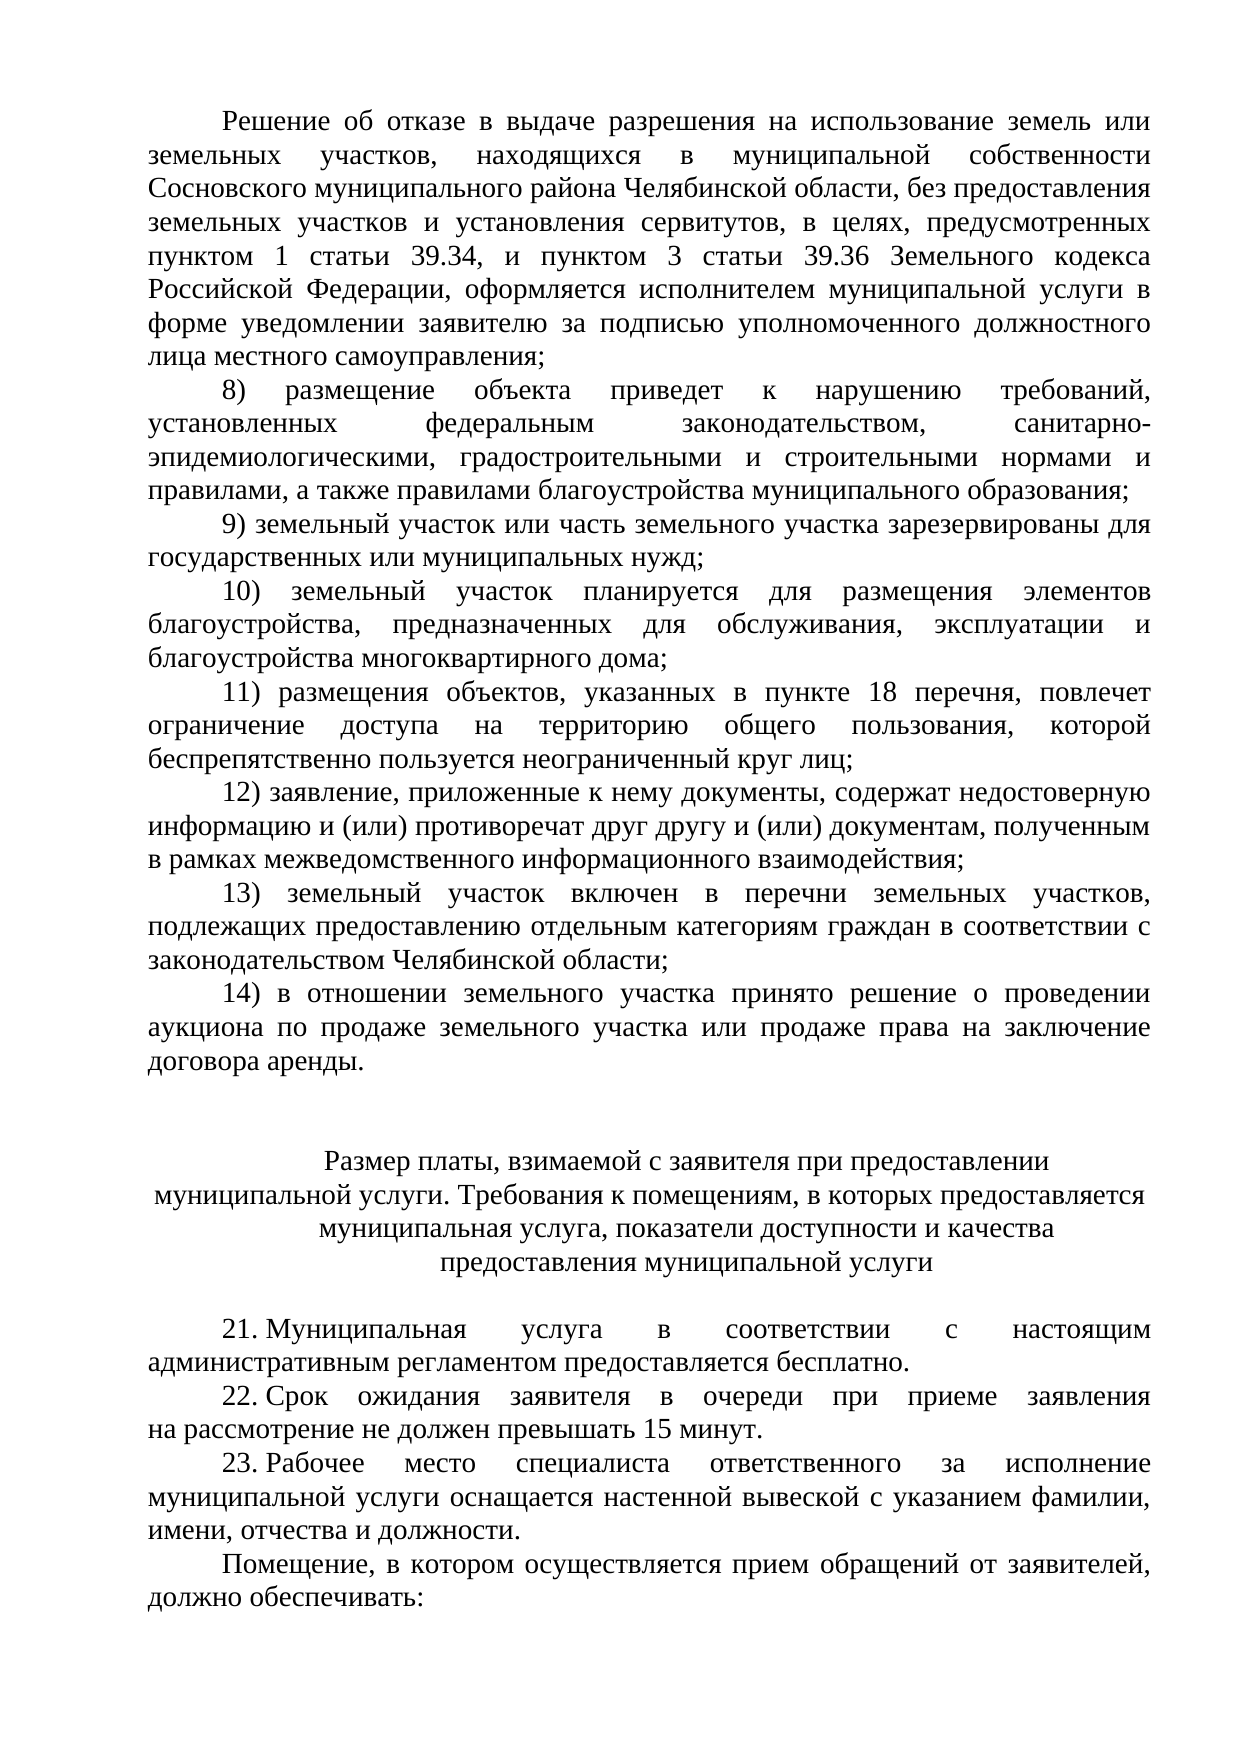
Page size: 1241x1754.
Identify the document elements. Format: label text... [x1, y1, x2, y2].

text 14) в отношении земельного участка принято решение о проведении аукциона по продаже земельного участка или продаже права на заключение договора аренды. [148, 976, 1152, 1076]
text 11) размещения объектов, указанных в пункте 18 перечня, повлечет ограничение доступа на территорию общего пользования, которой беспрепятственно пользуется неограниченный круг лиц; [148, 674, 1152, 774]
text Решение об отказе в выдаче разрешения на использование земель или земельных участков, находящихся в муниципальной собственности Сосновского муниципального района Челябинской области, без предоставления земельных участков и установления сервитутов, в целях, предусмотренных пунктом 1 статьи 39.34, и пунктом 3 статьи 39.36 Земельного кодекса Российской Федерации, оформляется исполнителем муниципальной услуги в форме уведомлении заявителю за подписью уполномоченного должностного лица местного самоуправления; [148, 103, 1152, 372]
text Помещение, в котором осуществляется прием обращений от заявителей, должно обеспечивать: [148, 1546, 1152, 1613]
text 12) заявление, приложенные к нему документы, содержат недостоверную информацию и (или) противоречат друг другу и (или) документам, полученным в рамках межведомственного информационного взаимодействия; [148, 774, 1152, 875]
text 13) земельный участок включен в перечни земельных участков, подлежащих предоставлению отдельным категориям граждан в соответствии с законодательством Челябинской области; [148, 875, 1152, 976]
text 9) земельный участок или часть земельного участка зарезервированы для государственных или муниципальных нужд; [148, 506, 1152, 573]
text предоставления муниципальной услуги [148, 1244, 1152, 1277]
text Размер платы, взимаемой с заявителя при предоставлении муниципальной услуги. Требования к помещениям, в которых предоставляется [148, 1143, 1152, 1210]
text 10) земельный участок планируется для размещения элементов благоустройства, предназначенных для обслуживания, эксплуатации и благоустройства многоквартирного дома; [148, 573, 1152, 674]
text муниципальная услуга, показатели доступности и качества [148, 1210, 1152, 1244]
text 8) размещение объекта приведет к нарушению требований, установленных федеральным законодательством, санитарно-эпидемиологическими, градостроительными и строительными нормами и правилами, а также правилами благоустройства муниципального образования; [148, 372, 1152, 506]
text 23. Рабочее место специалиста ответственного за исполнение муниципальной услуги оснащается настенной вывеской с указанием фамилии, имени, отчества и должности. [148, 1445, 1152, 1546]
text 21. Муниципальная услуга в соответствии с настоящим административным регламентом предоставляется бесплатно. [148, 1311, 1152, 1378]
text 22. Срок ожидания заявителя в очереди при приеме заявления на рассмотрение не должен превышать 15 минут. [148, 1378, 1152, 1445]
